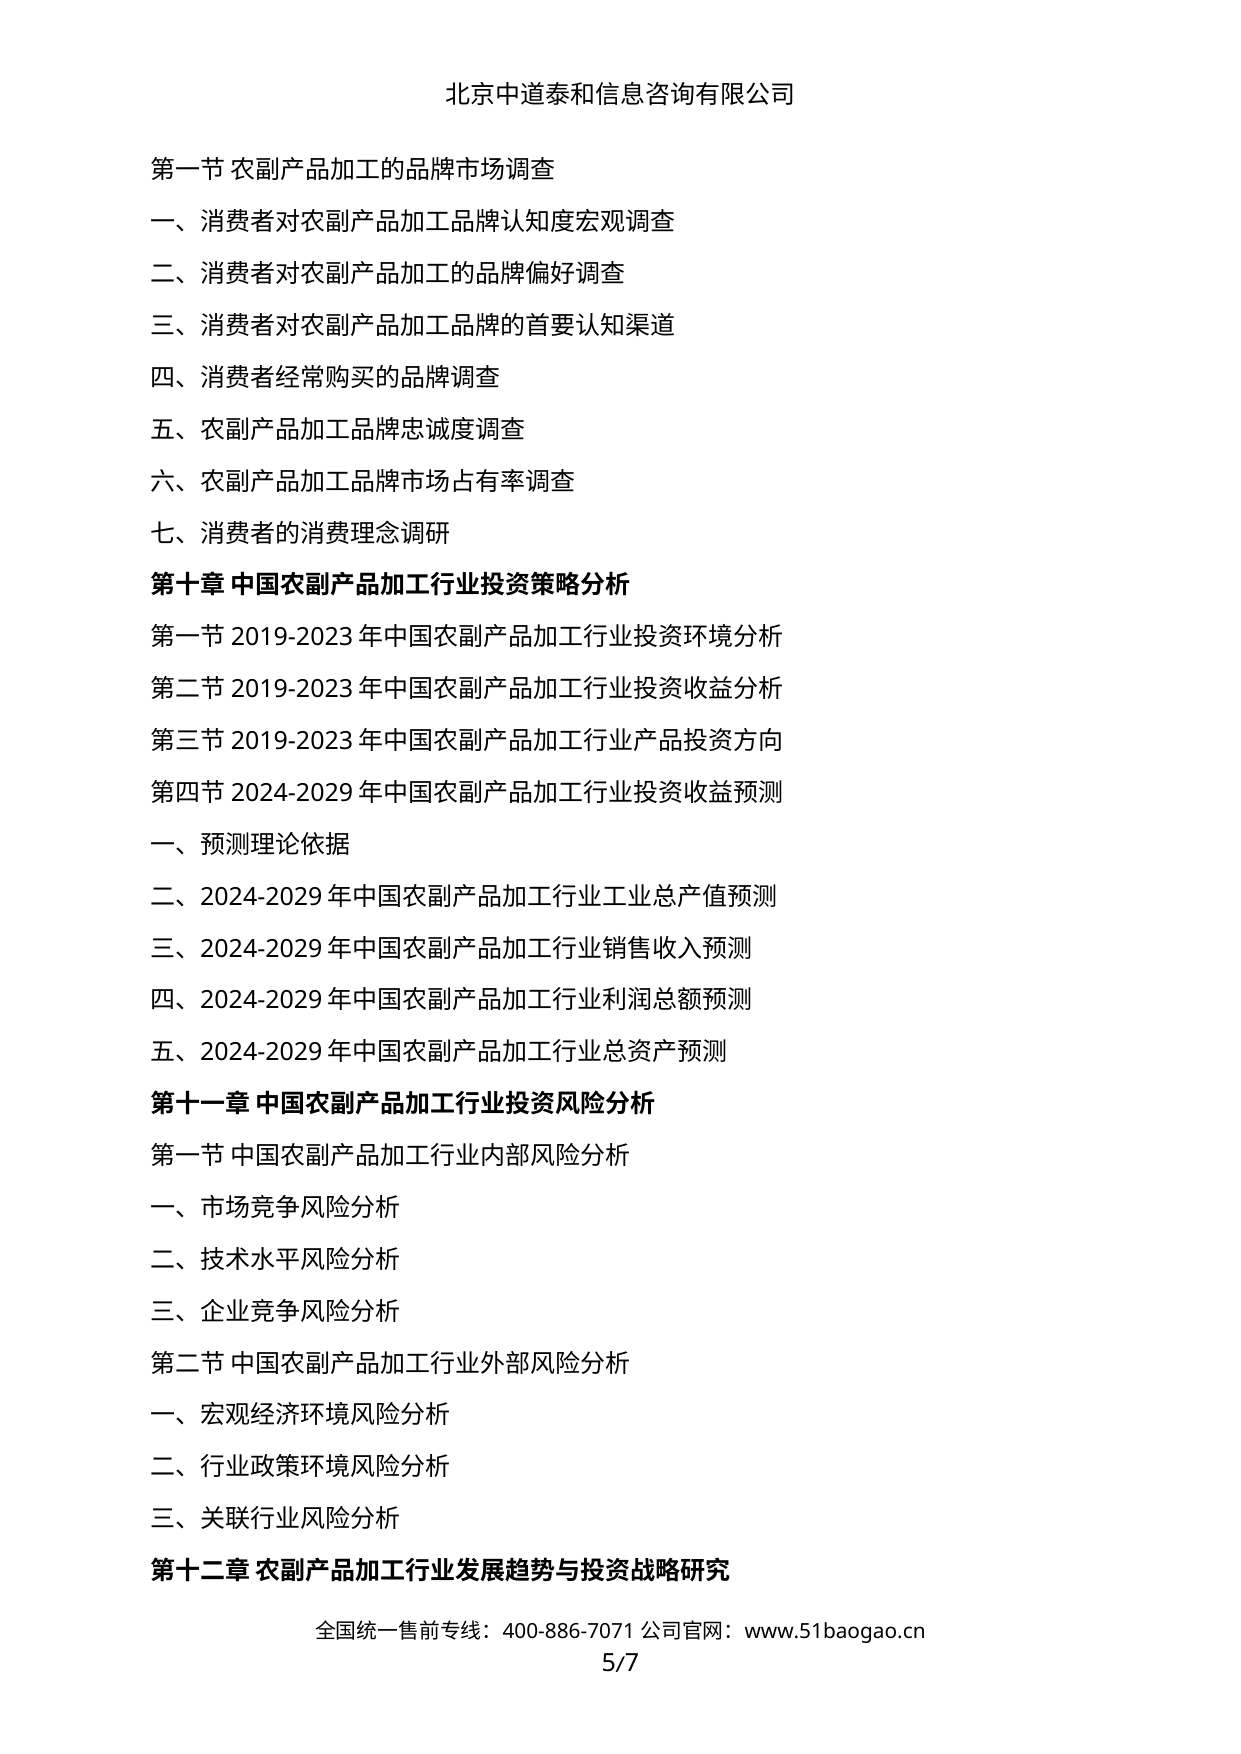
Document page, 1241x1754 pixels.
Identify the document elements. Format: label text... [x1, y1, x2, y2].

text 六、农副产品加工品牌市场占有率调查 [150, 461, 1090, 497]
text 第一节 农副产品加工的品牌市场调查 [150, 150, 1090, 186]
text 一、消费者对农副产品加工品牌认知度宏观调查 [150, 202, 1090, 238]
text 第一节 2019-2023年中国农副产品加工行业投资环境分析 [150, 617, 1090, 653]
text 一、宏观经济环境风险分析 [150, 1395, 1090, 1431]
text 二、2024-2029年中国农副产品加工行业工业总产值预测 [150, 876, 1090, 912]
text 七、消费者的消费理念调研 [150, 513, 1090, 549]
text 第四节 2024-2029年中国农副产品加工行业投资收益预测 [150, 772, 1090, 809]
text 五、农副产品加工品牌忠诚度调查 [150, 409, 1090, 446]
text 第三节 2019-2023年中国农副产品加工行业产品投资方向 [150, 721, 1090, 757]
text 二、消费者对农副产品加工的品牌偏好调查 [150, 254, 1090, 290]
text 三、企业竞争风险分析 [150, 1291, 1090, 1327]
text 四、2024-2029年中国农副产品加工行业利润总额预测 [150, 980, 1090, 1016]
text 第十二章 农副产品加工行业发展趋势与投资战略研究 [150, 1551, 1090, 1587]
text 四、消费者经常购买的品牌调查 [150, 357, 1090, 394]
text 三、关联行业风险分析 [150, 1499, 1090, 1535]
text 第一节 中国农副产品加工行业内部风险分析 [150, 1136, 1090, 1172]
text 一、预测理论依据 [150, 824, 1090, 861]
text 第十一章 中国农副产品加工行业投资风险分析 [150, 1084, 1090, 1120]
text 第二节 中国农副产品加工行业外部风险分析 [150, 1343, 1090, 1379]
text 二、技术水平风险分析 [150, 1239, 1090, 1276]
text 一、市场竞争风险分析 [150, 1187, 1090, 1224]
text 三、2024-2029年中国农副产品加工行业销售收入预测 [150, 928, 1090, 964]
text 第二节 2019-2023年中国农副产品加工行业投资收益分析 [150, 669, 1090, 705]
text 五、2024-2029年中国农副产品加工行业总资产预测 [150, 1032, 1090, 1068]
text 三、消费者对农副产品加工品牌的首要认知渠道 [150, 306, 1090, 342]
text 第十章 中国农副产品加工行业投资策略分析 [150, 565, 1090, 601]
text 二、行业政策环境风险分析 [150, 1447, 1090, 1483]
